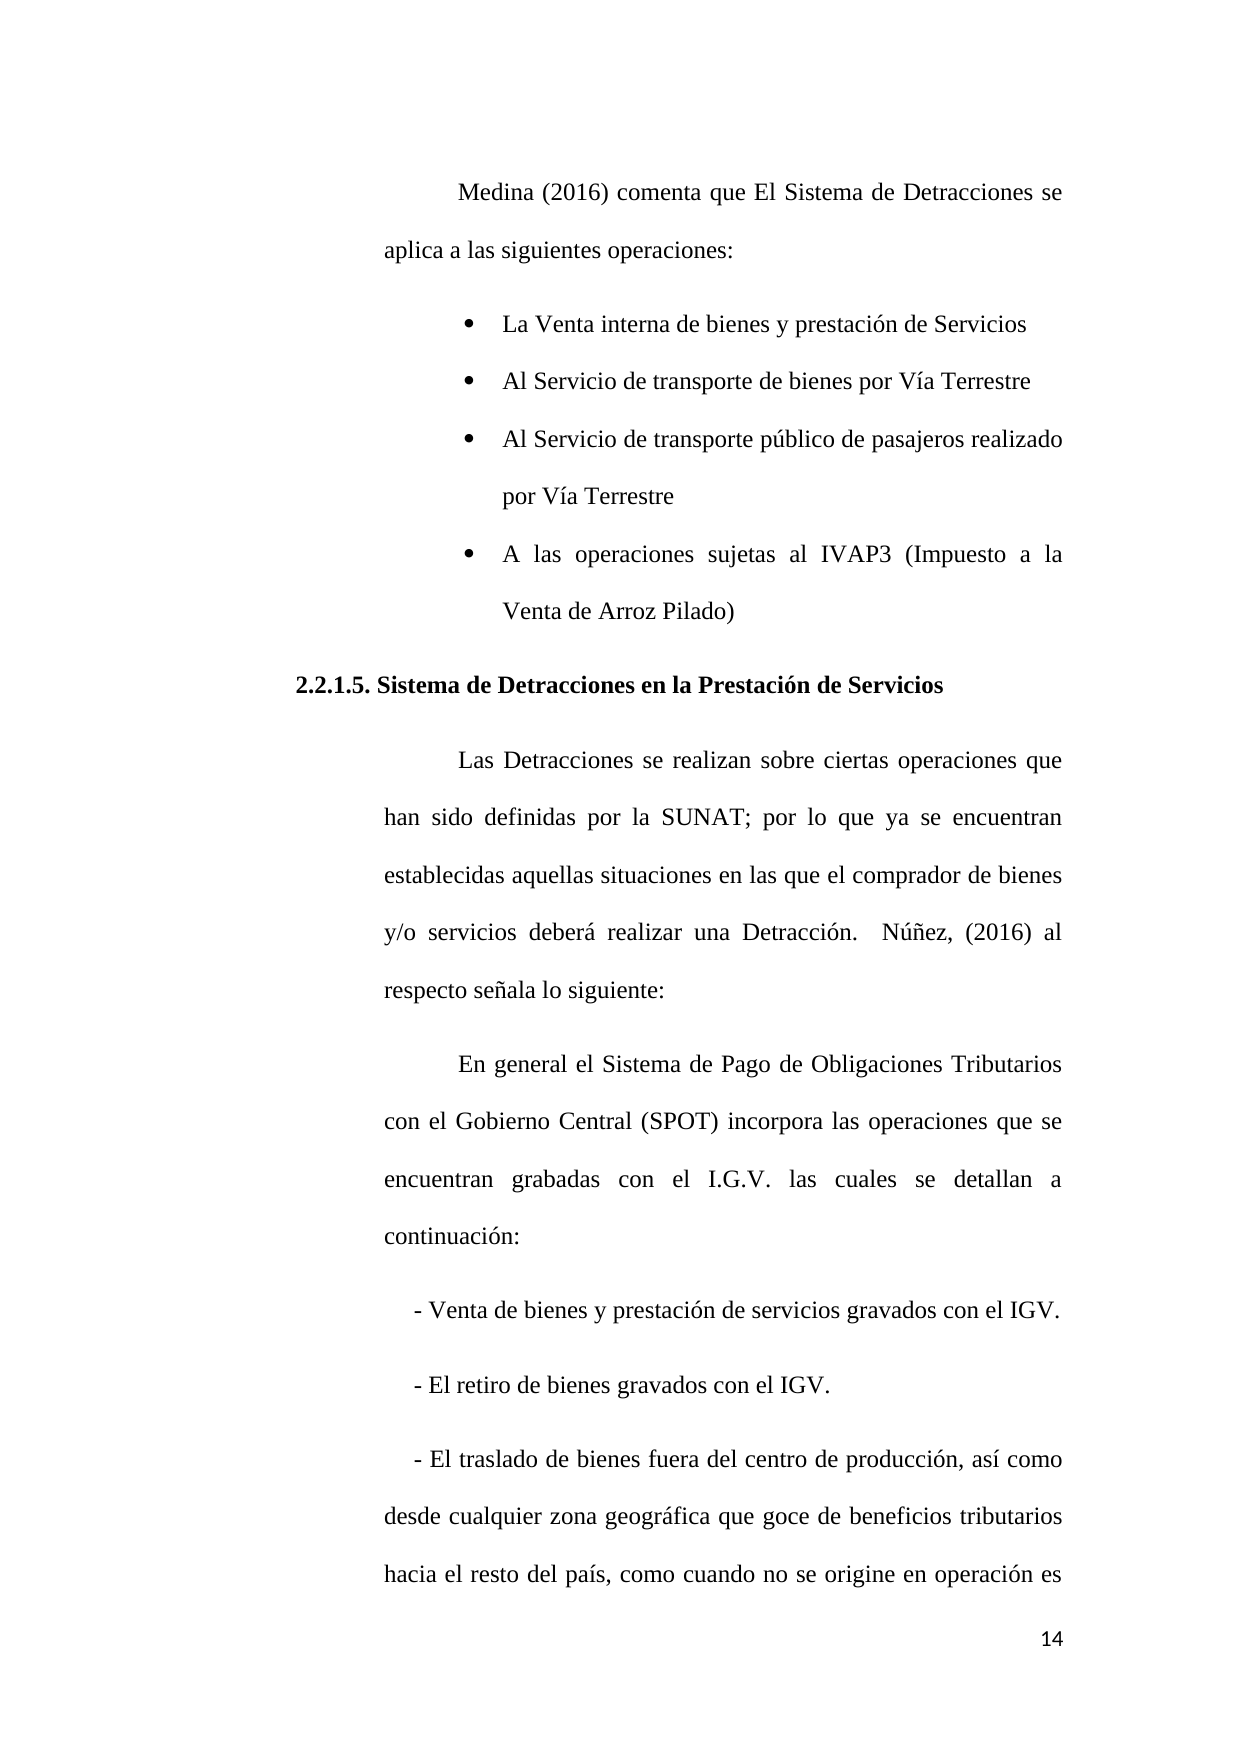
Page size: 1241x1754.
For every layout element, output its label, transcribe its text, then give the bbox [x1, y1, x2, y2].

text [384, 1444, 1063, 1588]
text En general el Sistema de Pago de Obligaciones Tributarios con el Gobierno Central (SPOT) incorpora las operaciones que se encuentran grabadas con el I.G.V. las cuales se detallan a continuación: [384, 1049, 1063, 1250]
list La Venta interna de bienes y prestación de Servicios [464, 309, 1063, 338]
list A las operaciones sujetas al IVAP3 (Impuesto a la Venta de Arroz Pilado) [464, 539, 1063, 625]
text Las Detracciones se realizan sobre ciertas operaciones que han sido definidas por la SUNAT; por lo que ya se encuentran establecidas aquellas situaciones en las que el comprador de bienes y/o servicios deberá realizar una Detracción. Núñez, (2016) al respecto señala lo siguiente: [384, 745, 1063, 1003]
text Medina (2016) comenta que El Sistema de Detracciones se aplica a las siguientes operaciones: [384, 177, 1063, 263]
subtitle 2.2.1.5. Sistema de Detracciones en la Prestación de Servicios [251, 671, 1063, 699]
list Al Servicio de transporte público de pasajeros realizado por Vía Terrestre [464, 424, 1063, 510]
text - Venta de bienes y prestación de servicios gravados con el IGV. [384, 1296, 1063, 1324]
list Al Servicio de transporte de bienes por Vía Terrestre [464, 366, 1063, 395]
text - El retiro de bienes gravados con el IGV. [384, 1370, 1063, 1398]
